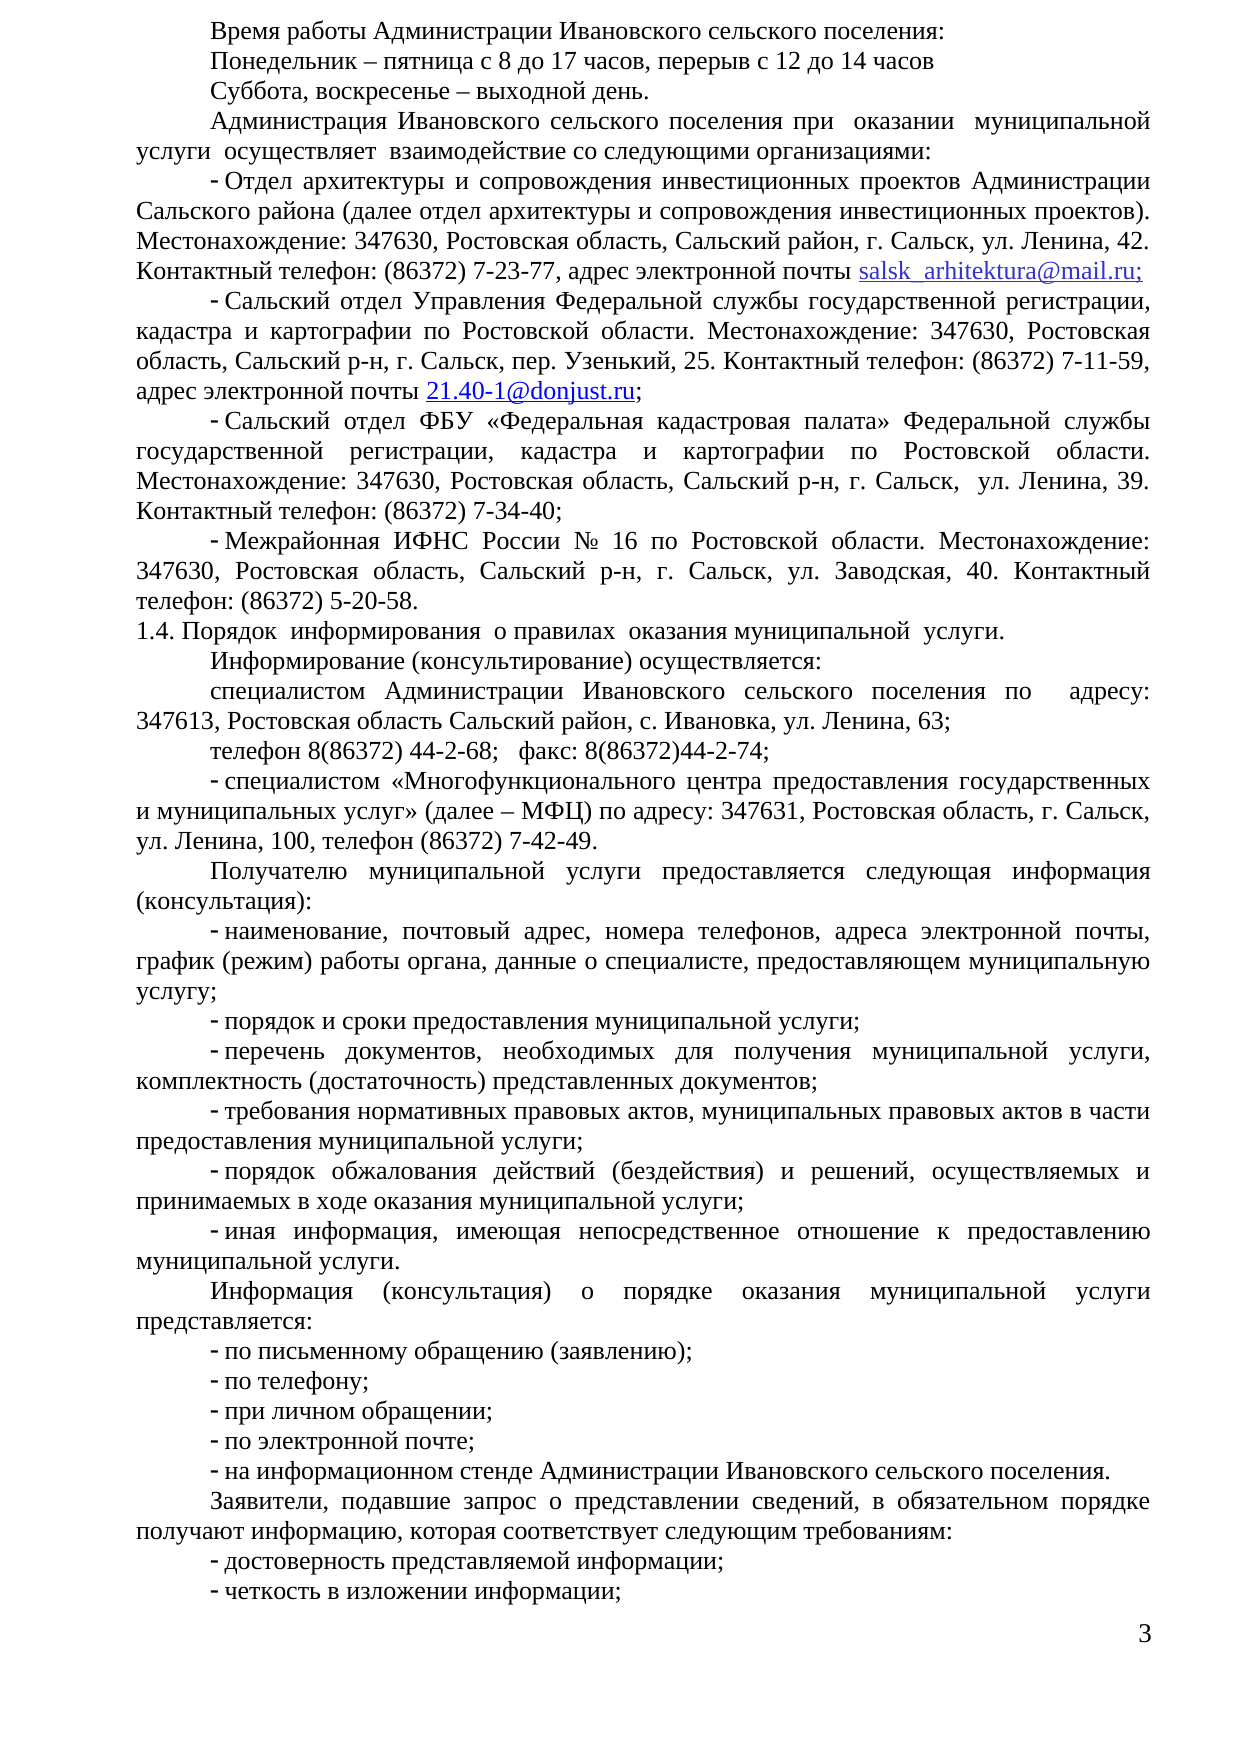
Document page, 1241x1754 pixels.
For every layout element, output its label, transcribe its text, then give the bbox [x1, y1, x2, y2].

list на информационном стенде Администрации Ивановского сельского поселения. [136, 1455, 1152, 1485]
text телефон 8(86372) 44-2-68; факс: 8(86372)44-2-74; [136, 735, 1152, 765]
list по письменному обращению (заявлению); [136, 1335, 1152, 1365]
text Информация (консультация) о порядке оказания муниципальной услуги представляется: [136, 1275, 1152, 1335]
list Отдел архитектуры и сопровождения инвестиционных проектов Администрации Сальского района (далее отдел архитектуры и сопровождения инвестиционных проектов). Местонахождение: 347630, Ростовская область, Сальский район, г. Сальск, ул. Ленина, 42. Контактный телефон: (86372) 7-23-77, адрес электронной почты salsk_arhitektura@mail.ru; [136, 165, 1152, 285]
text Суббота, воскресенье – выходной день. [136, 75, 1152, 105]
text Заявители, подавшие запрос о представлении сведений, в обязательном порядке получают информацию, которая соответствует следующим требованиям: [136, 1485, 1152, 1545]
list иная информация, имеющая непосредственное отношение к предоставлению муниципальной услуги. [136, 1215, 1152, 1275]
text специалистом Администрации Ивановского сельского поселения по адресу: 347613, Ростовская область Сальский район, с. Ивановка, ул. Ленина, 63; [136, 675, 1152, 735]
list при личном обращении; [136, 1395, 1152, 1425]
list достоверность представляемой информации; [136, 1545, 1152, 1575]
list по электронной почте; [136, 1425, 1152, 1455]
list наименование, почтовый адрес, номера телефонов, адреса электронной почты, график (режим) работы органа, данные о специалисте, предоставляющем муниципальную услугу; [136, 915, 1152, 1005]
list Сальский отдел Управления Федеральной службы государственной регистрации, кадастра и картографии по Ростовской области. Местонахождение: 347630, Ростовская область, Сальский р-н, г. Сальск, пер. Узенький, 25. Контактный телефон: (86372) 7-11-59, адрес электронной почты 21.40-1@donjust.ru; [136, 285, 1152, 405]
text Понедельник – пятница с 8 до 17 часов, перерыв с 12 до 14 часов [136, 45, 1152, 75]
list требования нормативных правовых актов, муниципальных правовых актов в части предоставления муниципальной услуги; [136, 1095, 1152, 1155]
list Сальский отдел ФБУ «Федеральная кадастровая палата» Федеральной службы государственной регистрации, кадастра и картографии по Ростовской области. Местонахождение: 347630, Ростовская область, Сальский р-н, г. Сальск, ул. Ленина, 39. Контактный телефон: (86372) 7-34-40; [136, 405, 1152, 525]
text Время работы Администрации Ивановского сельского поселения: [136, 15, 1152, 45]
list специалистом «Многофункционального центра предоставления государственных и муниципальных услуг» (далее – МФЦ) по адресу: 347631, Ростовская область, г. Сальск, ул. Ленина, 100, телефон (86372) 7-42-49. [136, 765, 1152, 855]
list порядок обжалования действий (бездействия) и решений, осуществляемых и принимаемых в ходе оказания муниципальной услуги; [136, 1155, 1152, 1215]
text Получателю муниципальной услуги предоставляется следующая информация (консультация): [136, 855, 1152, 915]
list перечень документов, необходимых для получения муниципальной услуги, комплектность (достаточность) представленных документов; [136, 1035, 1152, 1095]
list по телефону; [136, 1365, 1152, 1395]
list Межрайонная ИФНС России № 16 по Ростовской области. Местонахождение: 347630, Ростовская область, Сальский р-н, г. Сальск, ул. Заводская, 40. Контактный телефон: (86372) 5-20-58. [136, 525, 1152, 615]
text 1.4. Порядок информирования о правилах оказания муниципальной услуги. [136, 615, 1152, 645]
list четкость в изложении информации; [136, 1575, 1152, 1605]
text Информирование (консультирование) осуществляется: [136, 645, 1152, 675]
text Администрация Ивановского сельского поселения при оказании муниципальной услуги осуществляет взаимодействие со следующими организациями: [136, 105, 1152, 165]
list порядок и сроки предоставления муниципальной услуги; [136, 1005, 1152, 1035]
